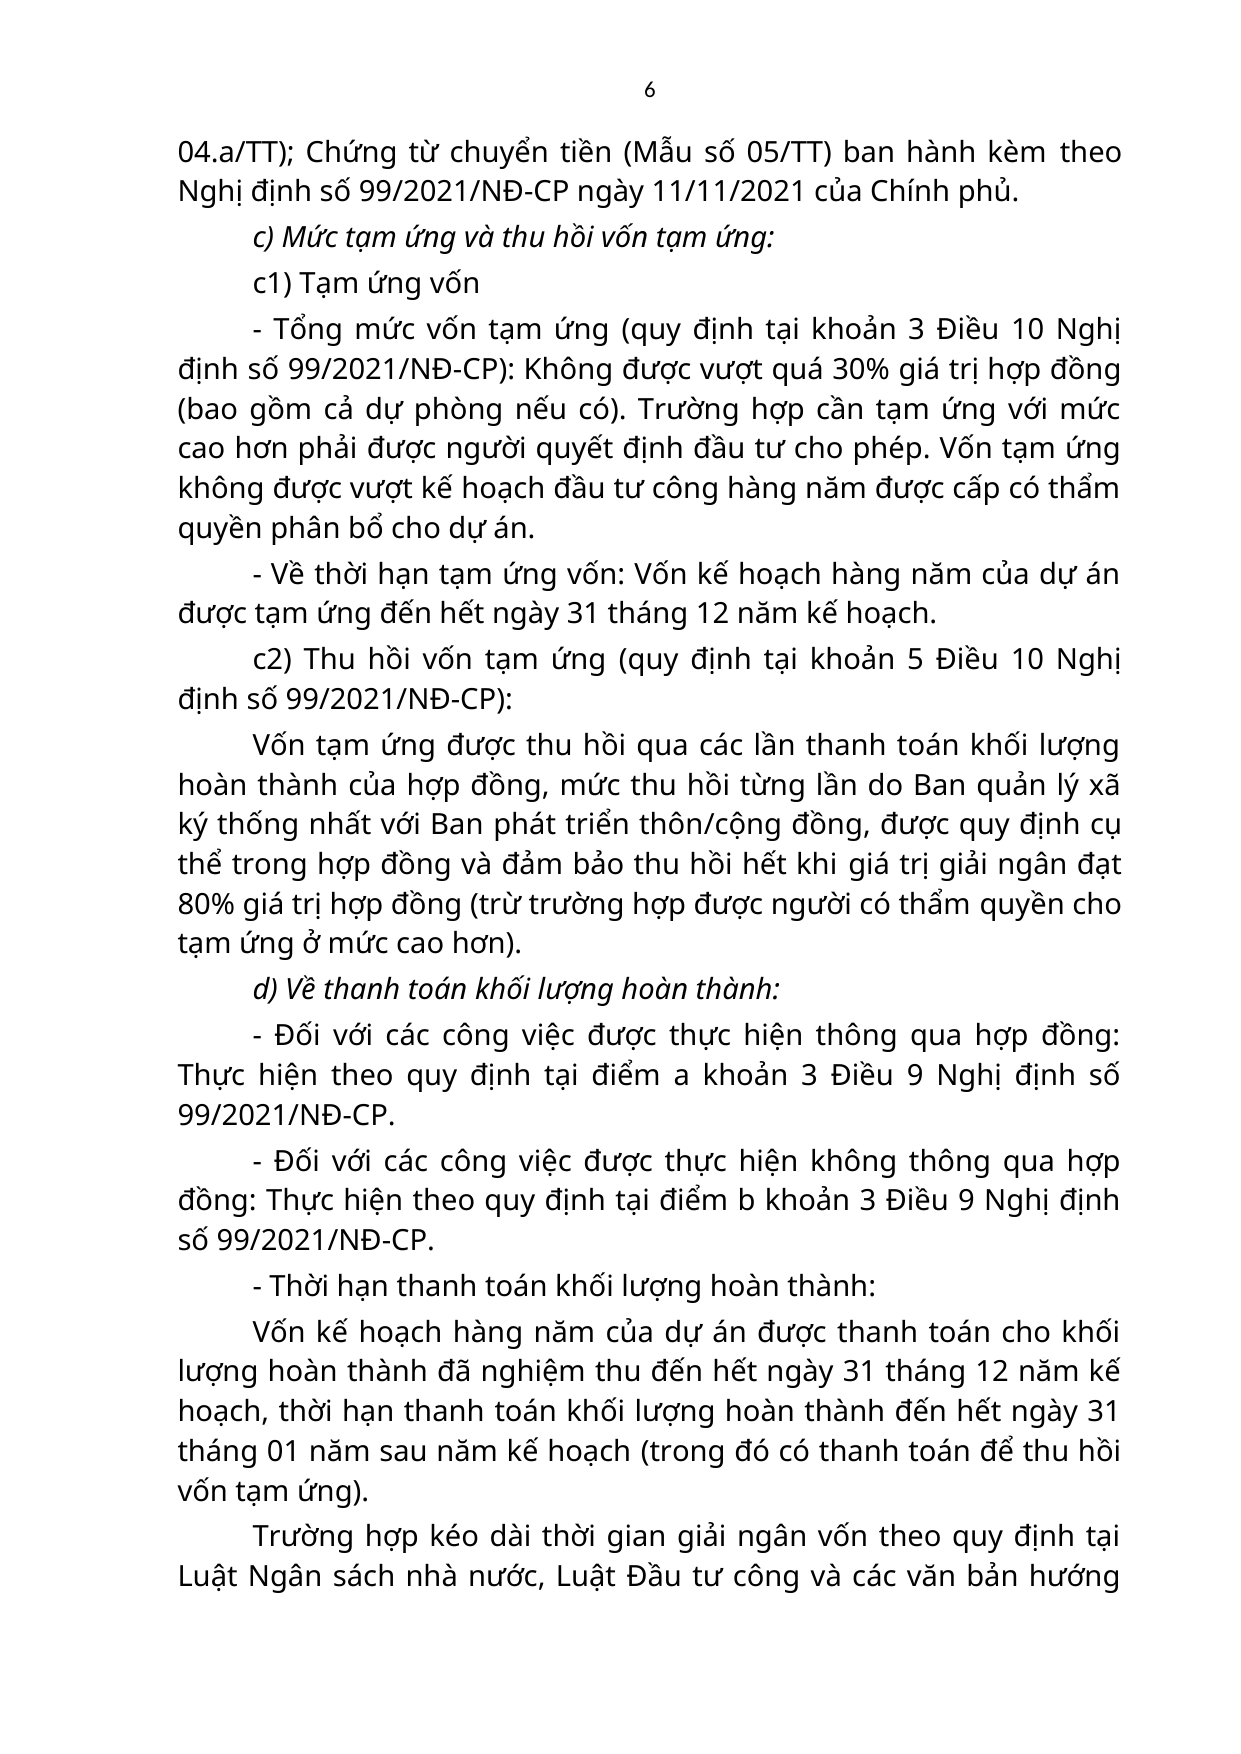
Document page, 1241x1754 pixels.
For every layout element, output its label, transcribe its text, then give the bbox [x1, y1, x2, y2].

text c1) Tạm ứng vốn [177, 263, 1122, 302]
text - Thời hạn thanh toán khối lượng hoàn thành: [177, 1265, 1122, 1305]
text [177, 1516, 1122, 1595]
text - Đối với các công việc được thực hiện thông qua hợp đồng: Thực hiện theo quy định tại điểm a khoản 3 Điều 9 Nghị định số 99/2021/NĐ-CP. [177, 1014, 1122, 1133]
text c) Mức tạm ứng và thu hồi vốn tạm ứng: [177, 217, 1122, 256]
text c2) Thu hồi vốn tạm ứng (quy định tại khoản 5 Điều 10 Nghị định số 99/2021/NĐ-CP): [177, 638, 1122, 718]
text d) Về thanh toán khối lượng hoàn thành: [177, 968, 1122, 1008]
text Vốn kế hoạch hàng năm của dự án được thanh toán cho khối lượng hoàn thành đã nghiệm thu đến hết ngày 31 tháng 12 năm kế hoạch, thời hạn thanh toán khối lượng hoàn thành đến hết ngày 31 tháng 01 năm sau năm kế hoạch (trong đó có thanh toán để thu hồi vốn tạm ứng). [177, 1311, 1122, 1509]
text - Về thời hạn tạm ứng vốn: Vốn kế hoạch hàng năm của dự án được tạm ứng đến hết ngày 31 tháng 12 năm kế hoạch. [177, 553, 1122, 632]
text - Tổng mức vốn tạm ứng (quy định tại khoản 3 Điều 10 Nghị định số 99/2021/NĐ-CP): Không được vượt quá 30% giá trị hợp đồng (bao gồm cả dự phòng nếu có). Trường hợp cần tạm ứng với mức cao hơn phải được người quyết định đầu tư cho phép. Vốn tạm ứng không được vượt kế hoạch đầu tư công hàng năm được cấp có thẩm quyền phân bổ cho dự án. [177, 308, 1122, 547]
text - Đối với các công việc được thực hiện không thông qua hợp đồng: Thực hiện theo quy định tại điểm b khoản 3 Điều 9 Nghị định số 99/2021/NĐ-CP. [177, 1140, 1122, 1259]
text Vốn tạm ứng được thu hồi qua các lần thanh toán khối lượng hoàn thành của hợp đồng, mức thu hồi từng lần do Ban quản lý xã ký thống nhất với Ban phát triển thôn/cộng đồng, được quy định cụ thể trong hợp đồng và đảm bảo thu hồi hết khi giá trị giải ngân đạt 80% giá trị hợp đồng (trừ trường hợp được người có thẩm quyền cho tạm ứng ở mức cao hơn). [177, 724, 1122, 962]
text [177, 131, 1122, 210]
